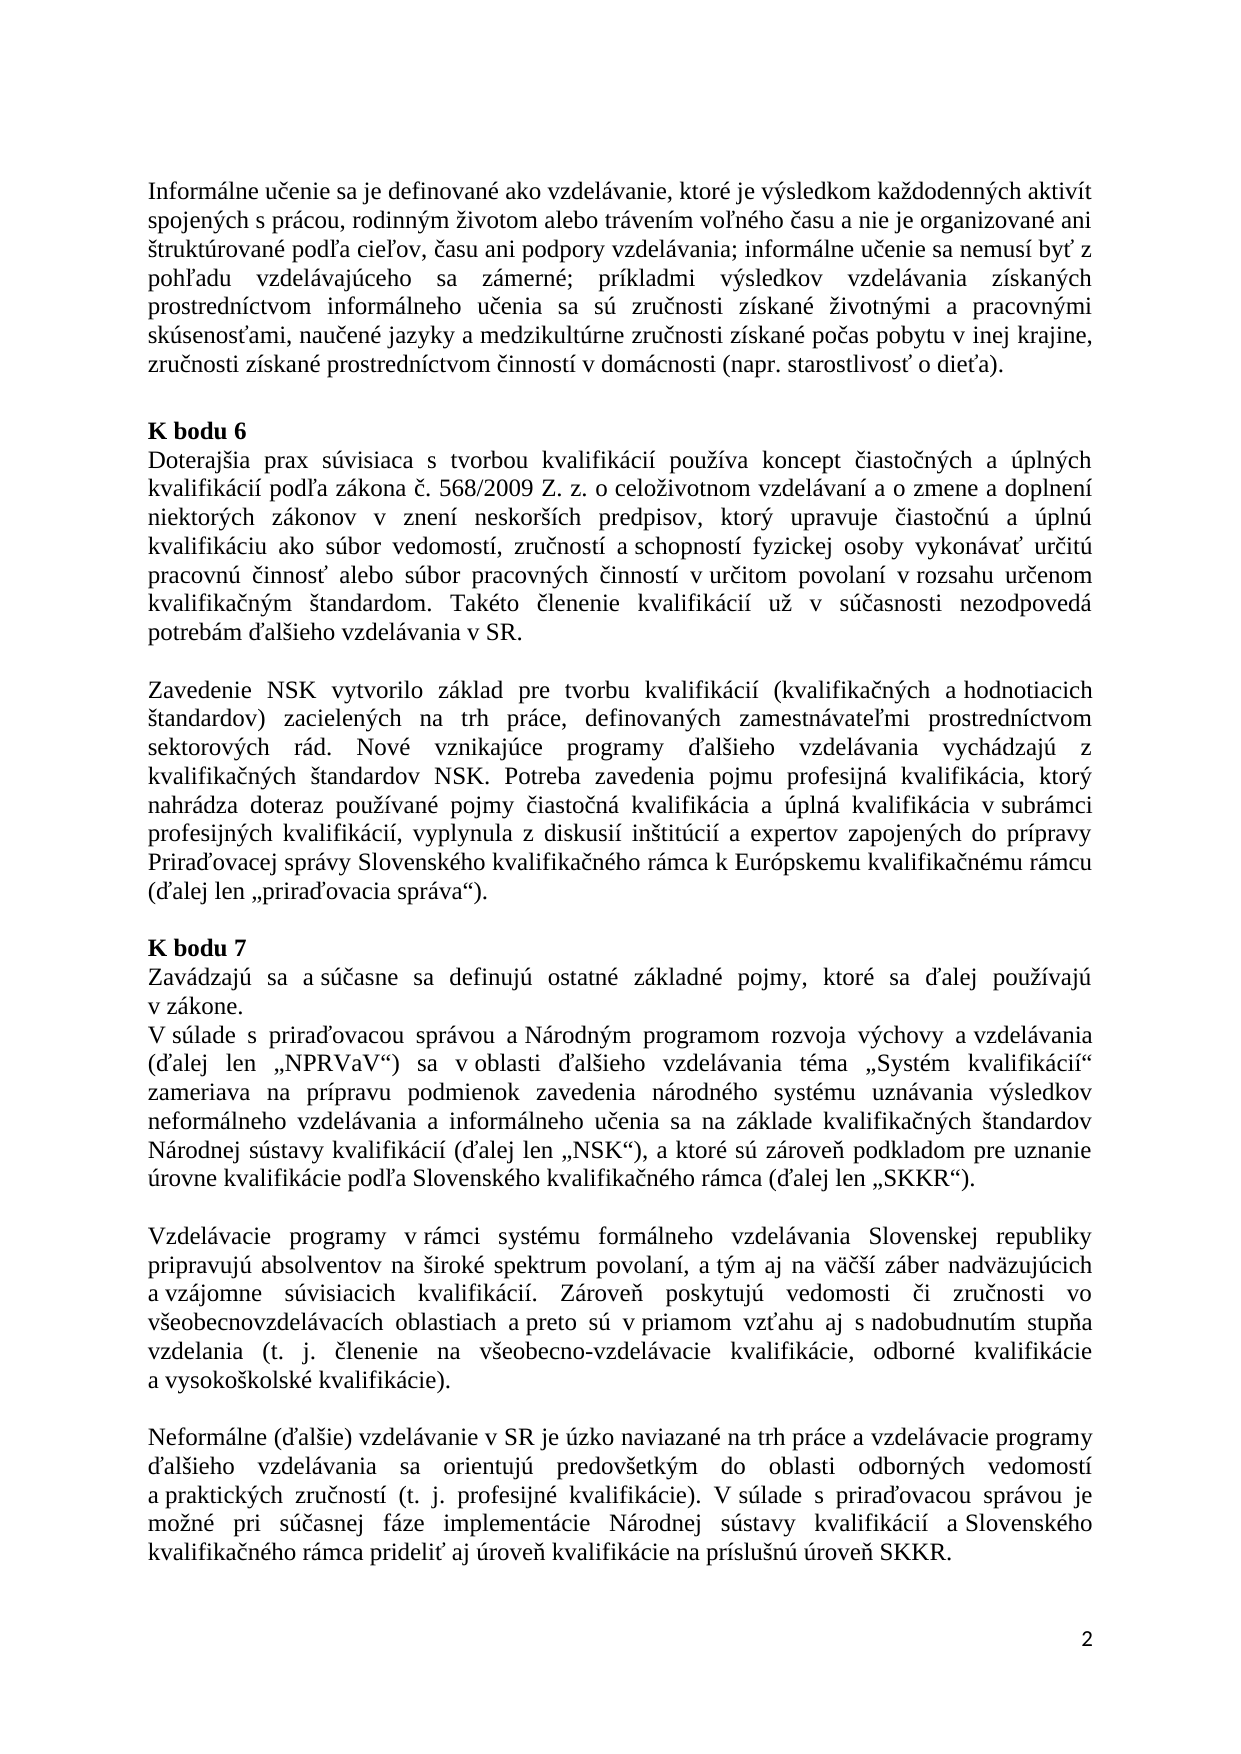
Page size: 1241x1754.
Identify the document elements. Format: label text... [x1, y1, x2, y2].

text Zavedenie NSK vytvorilo základ pre tvorbu kvalifikácií (kvalifikačných a hodnotiacich štandardov) zacielených na trh práce, definovaných zamestnávateľmi prostredníctvom sektorových rád. Nové vznikajúce programy ďalšieho vzdelávania vychádzajú z kvalifikačných štandardov NSK. Potreba zavedenia pojmu profesijná kvalifikácia, ktorý nahrádza doteraz používané pojmy čiastočná kvalifikácia a úplná kvalifikácia v subrámci profesijných kvalifikácií, vyplynula z diskusií inštitúcií a expertov zapojených do prípravy Priraďovacej správy Slovenského kvalifikačného rámca k Európskemu kvalifikačnému rámcu (ďalej len „priraďovacia správa“). [148, 675, 1093, 905]
text Vzdelávacie programy v rámci systému formálneho vzdelávania Slovenskej republiky pripravujú absolventov na široké spektrum povolaní, a tým aj na väčší záber nadväzujúcich a vzájomne súvisiacich kvalifikácií. Zároveň poskytujú vedomosti či zručnosti vo všeobecnovzdelávacích oblastiach a preto sú v priamom vzťahu aj s nadobudnutím stupňa vzdelania (t. j. členenie na všeobecno-vzdelávacie kvalifikácie, odborné kvalifikácie a vysokoškolské kvalifikácie). [148, 1221, 1093, 1393]
text Zavádzajú sa a súčasne sa definujú ostatné základné pojmy, ktoré sa ďalej používajú v zákone. [148, 962, 1093, 1020]
text V súlade s priraďovacou správou a Národným programom rozvoja výchovy a vzdelávania (ďalej len „NPRVaV“) sa v oblasti ďalšieho vzdelávania téma „Systém kvalifikácií“ zameriava na prípravu podmienok zavedenia národného systému uznávania výsledkov neformálneho vzdelávania a informálneho učenia sa na základe kvalifikačných štandardov Národnej sústavy kvalifikácií (ďalej len „NSK“), a ktoré sú zároveň podkladom pre uznanie úrovne kvalifikácie podľa Slovenského kvalifikačného rámca (ďalej len „SKKR“). [148, 1020, 1093, 1192]
text Informálne učenie sa je definované ako vzdelávanie, ktoré je výsledkom každodenných aktivít spojených s prácou, rodinným životom alebo trávením voľného času a nie je organizované ani štruktúrované podľa cieľov, času ani podpory vzdelávania; informálne učenie sa nemusí byť z pohľadu vzdelávajúceho sa zámerné; príkladmi výsledkov vzdelávania získaných prostredníctvom informálneho učenia sa sú zručnosti získané životnými a pracovnými skúsenosťami, naučené jazyky a medzikultúrne zručnosti získané počas pobytu v inej krajine, zručnosti získané prostredníctvom činností v domácnosti (napr. starostlivosť o dieťa). [148, 176, 1093, 378]
text K bodu 7 [148, 933, 1093, 962]
text Doterajšia prax súvisiaca s tvorbou kvalifikácií používa koncept čiastočných a úplných kvalifikácií podľa zákona č. 568/2009 Z. z. o celoživotnom vzdelávaní a o zmene a doplnení niektorých zákonov v znení neskorších predpisov, ktorý upravuje čiastočnú a úplnú kvalifikáciu ako súbor vedomostí, zručností a schopností fyzickej osoby vykonávať určitú pracovnú činnosť alebo súbor pracovných činností v určitom povolaní v rozsahu určenom kvalifikačným štandardom. Takéto členenie kvalifikácií už v súčasnosti nezodpovedá potrebám ďalšieho vzdelávania v SR. [148, 445, 1093, 646]
text Neformálne (ďalšie) vzdelávanie v SR je úzko naviazané na trh práce a vzdelávacie programy ďalšieho vzdelávania sa orientujú predovšetkým do oblasti odborných vedomostí a praktických zručností (t. j. profesijné kvalifikácie). V súlade s priraďovacou správou je možné pri súčasnej fáze implementácie Národnej sústavy kvalifikácií a Slovenského kvalifikačného rámca prideliť aj úroveň kvalifikácie na príslušnú úroveň SKKR. [148, 1422, 1093, 1566]
text K bodu 6 [148, 416, 1093, 445]
